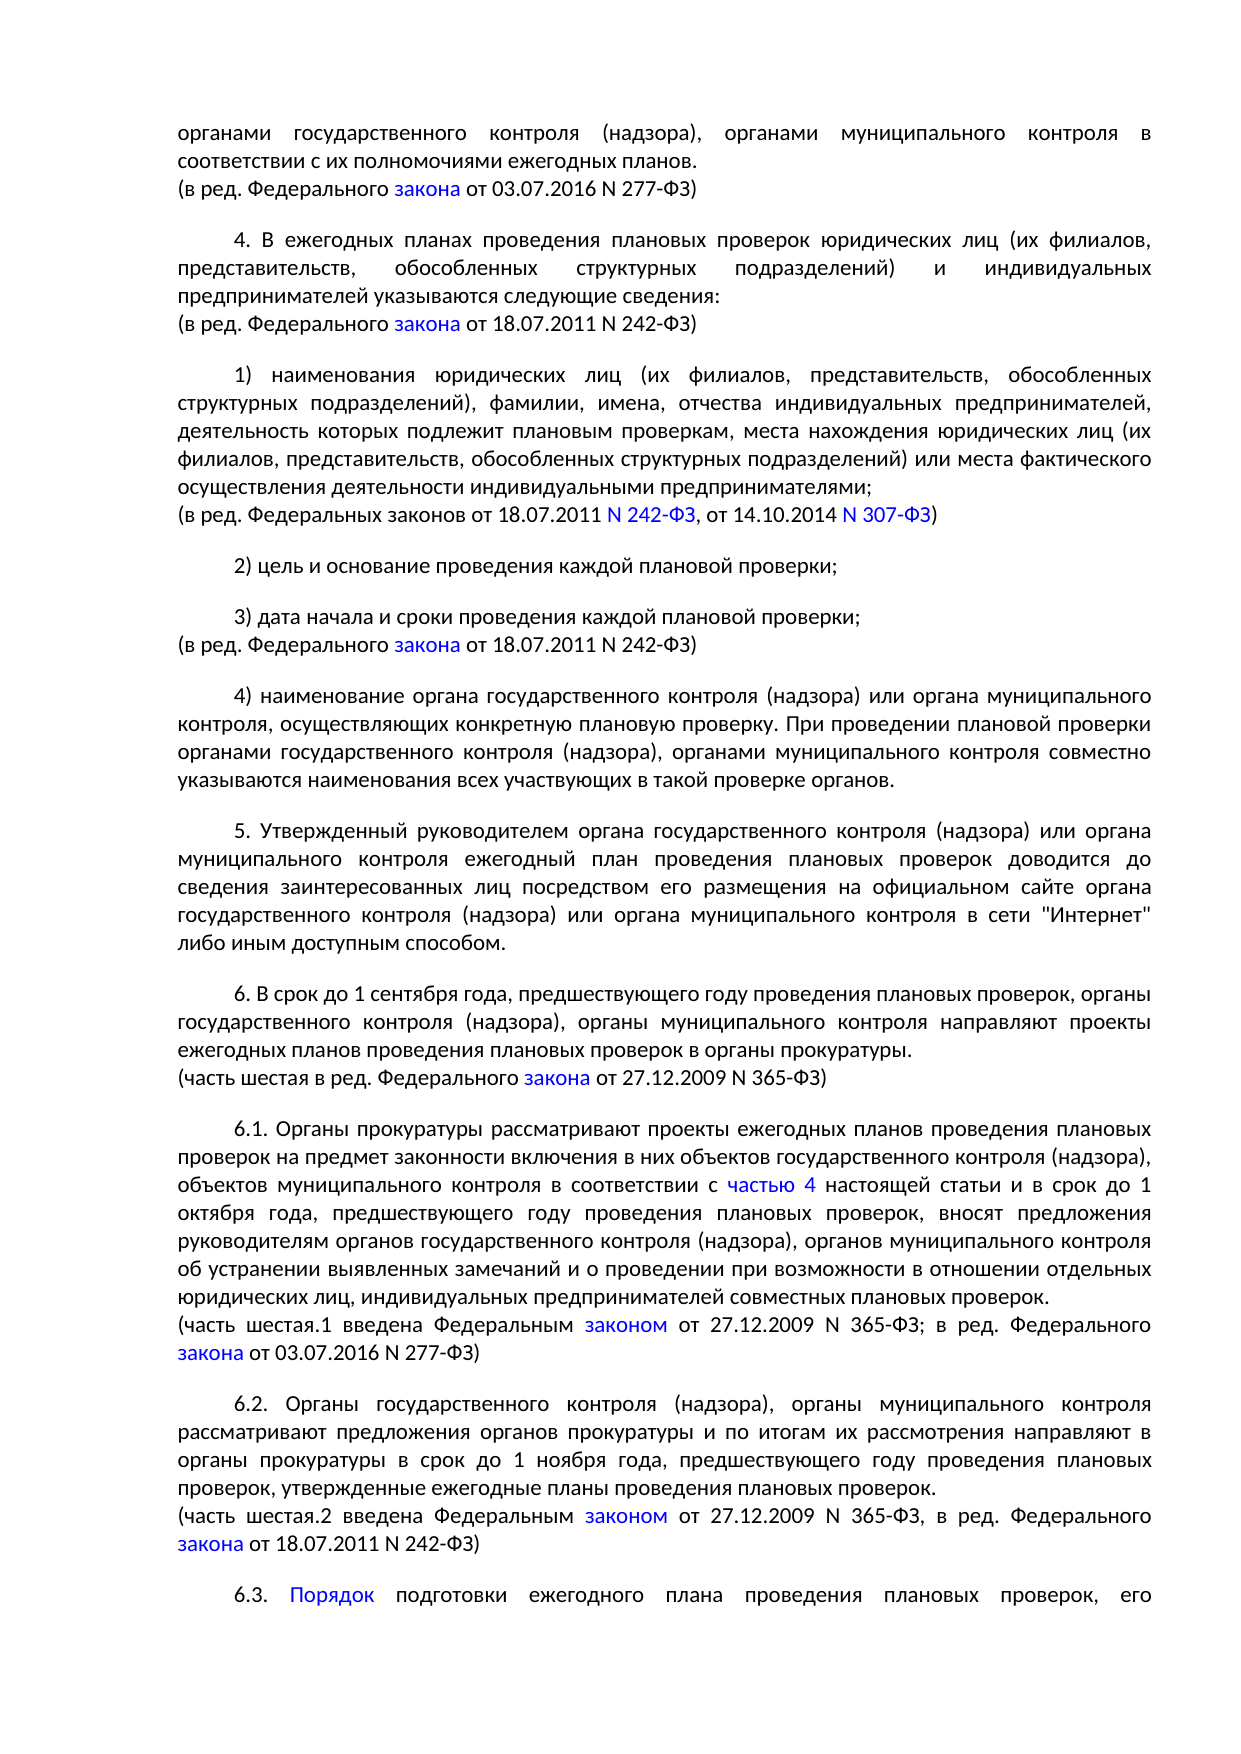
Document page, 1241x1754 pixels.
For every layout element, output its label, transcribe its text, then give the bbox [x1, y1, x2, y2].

text 4. В ежегодных планах проведения плановых проверок юридических лиц (их филиалов, представительств, обособленных структурных подразделений) и индивидуальных предпринимателей указываются следующие сведения: [177, 225, 1152, 309]
text (часть шестая в ред. Федерального закона от 27.12.2009 N 365-ФЗ) [177, 1063, 1152, 1091]
text (часть шестая.2 введена Федеральным законом от 27.12.2009 N 365-ФЗ, в ред. Федерального закона от 18.07.2011 N 242-ФЗ) [177, 1501, 1152, 1557]
text (часть шестая.1 введена Федеральным законом от 27.12.2009 N 365-ФЗ; в ред. Федерального закона от 03.07.2016 N 277-ФЗ) [177, 1310, 1152, 1366]
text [177, 1580, 1152, 1608]
text 5. Утвержденный руководителем органа государственного контроля (надзора) или органа муниципального контроля ежегодный план проведения плановых проверок доводится до сведения заинтересованных лиц посредством его размещения на официальном сайте органа государственного контроля (надзора) или органа муниципального контроля в сети "Интернет" либо иным доступным способом. [177, 816, 1152, 956]
text 2) цель и основание проведения каждой плановой проверки; [177, 551, 1152, 579]
text (в ред. Федерального закона от 03.07.2016 N 277-ФЗ) [177, 174, 1152, 202]
text 6. В срок до 1 сентября года, предшествующего году проведения плановых проверок, органы государственного контроля (надзора), органы муниципального контроля направляют проекты ежегодных планов проведения плановых проверок в органы прокуратуры. [177, 979, 1152, 1063]
text (в ред. Федеральных законов от 18.07.2011 N 242-ФЗ, от 14.10.2014 N 307-ФЗ) [177, 500, 1152, 528]
text (в ред. Федерального закона от 18.07.2011 N 242-ФЗ) [177, 630, 1152, 658]
text 1) наименования юридических лиц (их филиалов, представительств, обособленных структурных подразделений), фамилии, имена, отчества индивидуальных предпринимателей, деятельность которых подлежит плановым проверкам, места нахождения юридических лиц (их филиалов, представительств, обособленных структурных подразделений) или места фактического осуществления деятельности индивидуальными предпринимателями; [177, 360, 1152, 500]
text 6.1. Органы прокуратуры рассматривают проекты ежегодных планов проведения плановых проверок на предмет законности включения в них объектов государственного контроля (надзора), объектов муниципального контроля в соответствии с частью 4 настоящей статьи и в срок до 1 октября года, предшествующего году проведения плановых проверок, вносят предложения руководителям органов государственного контроля (надзора), органов муниципального контроля об устранении выявленных замечаний и о проведении при возможности в отношении отдельных юридических лиц, индивидуальных предпринимателей совместных плановых проверок. [177, 1114, 1152, 1310]
text (в ред. Федерального закона от 18.07.2011 N 242-ФЗ) [177, 309, 1152, 337]
text 6.2. Органы государственного контроля (надзора), органы муниципального контроля рассматривают предложения органов прокуратуры и по итогам их рассмотрения направляют в органы прокуратуры в срок до 1 ноября года, предшествующего году проведения плановых проверок, утвержденные ежегодные планы проведения плановых проверок. [177, 1389, 1152, 1501]
text 4) наименование органа государственного контроля (надзора) или органа муниципального контроля, осуществляющих конкретную плановую проверку. При проведении плановой проверки органами государственного контроля (надзора), органами муниципального контроля совместно указываются наименования всех участвующих в такой проверке органов. [177, 681, 1152, 793]
text 3) дата начала и сроки проведения каждой плановой проверки; [177, 602, 1152, 630]
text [177, 118, 1152, 174]
